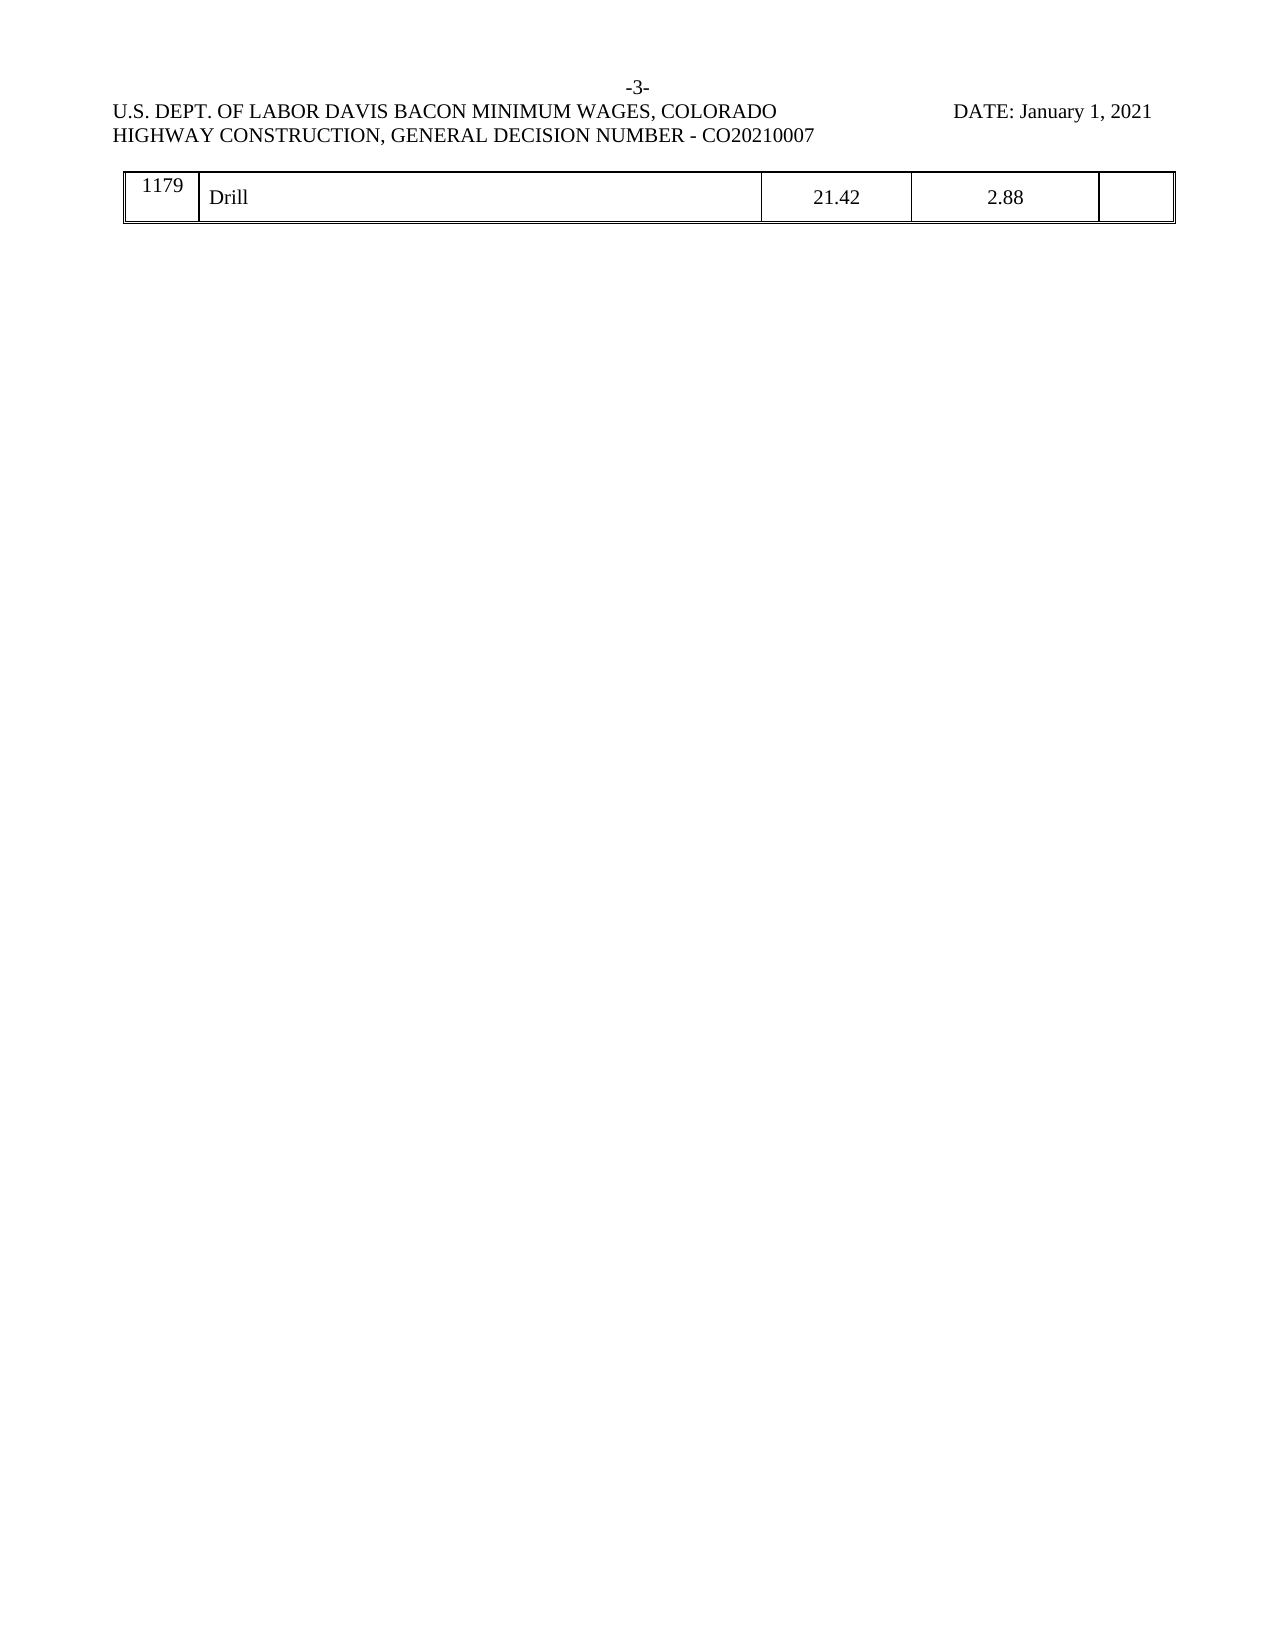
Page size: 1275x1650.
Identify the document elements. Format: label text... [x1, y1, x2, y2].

table_cell [1100, 173, 1173, 221]
table_cell [126, 173, 198, 221]
table_cell Drill [200, 173, 761, 221]
table_cell 21.42 [762, 173, 911, 221]
table_cell 2.88 [912, 173, 1098, 221]
